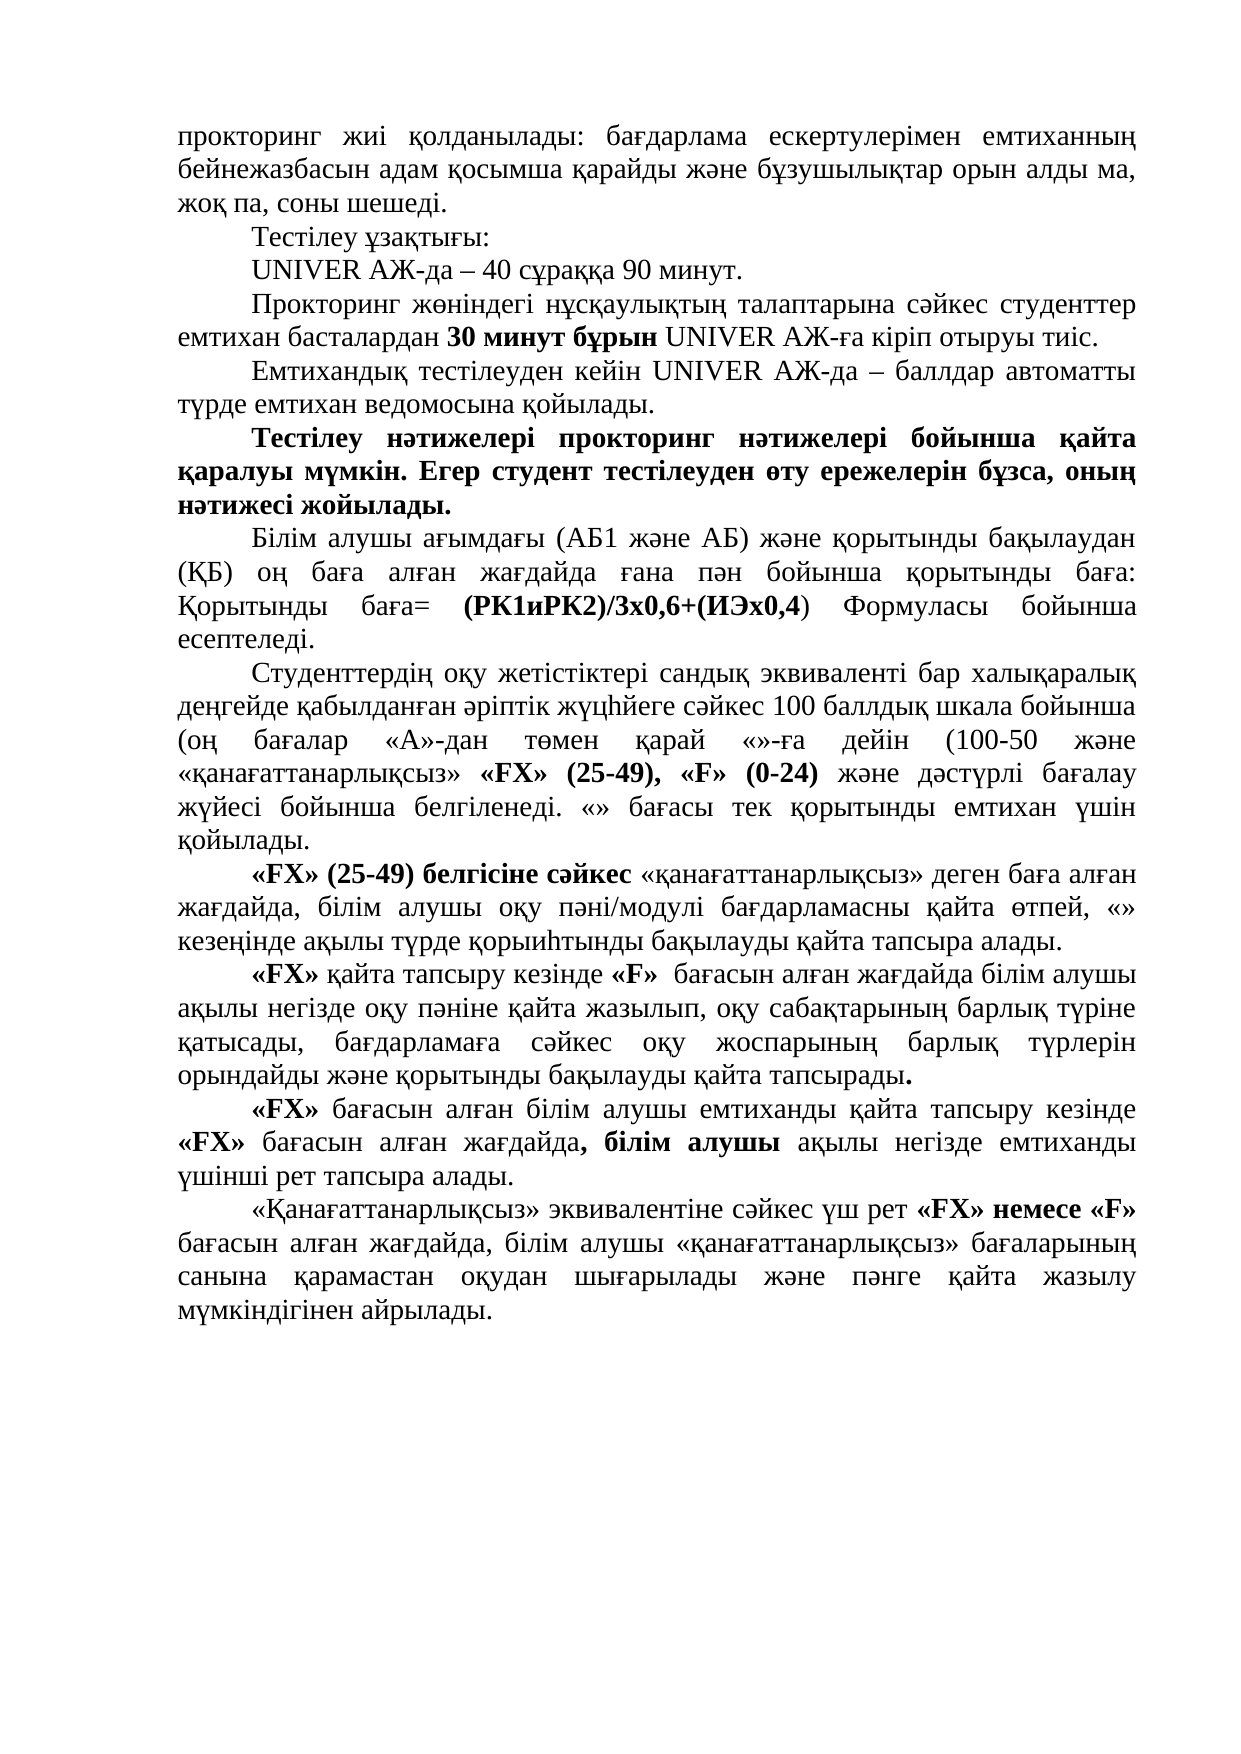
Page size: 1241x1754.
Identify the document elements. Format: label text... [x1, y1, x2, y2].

text Емтихандық тестілеуден кейін UNIVER АЖ-да – баллдар автоматты түрде емтихан ведомосына қойылады. [177, 353, 1137, 420]
text UNIVER АЖ-да – 40 сұраққа 90 минут. [177, 252, 1137, 286]
text «FX» бағасын алған білім алушы емтиханды қайта тапсыру кезінде «FX» бағасын алған жағдайда, білім алушы ақылы негізде емтиханды үшінші рет тапсыра алады. [177, 1091, 1137, 1191]
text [177, 118, 1137, 219]
text «FX» (25-49) белгісіне сәйкес «қанағаттанарлықсыз» деген баға алған жағдайда, білім алушы оқу пәні/модулі бағдарламасны қайта өтпей, «» кезеңінде ақылы түрде қорыиһтынды бақылауды қайта тапсыра алады. [177, 856, 1137, 957]
text Прокторинг жөніндегі нұсқаулықтың талаптарына сәйкес студенттер емтихан басталардан 30 минут бұрын UNIVER АЖ-ға кіріп отыруы тиіс. [177, 286, 1137, 353]
text Студенттердің оқу жетістіктері сандық эквиваленті бар халықаралық деңгейде қабылданған әріптік жүцһйеге сәйкес 100 баллдық шкала бойынша (оң бағалар «А»-дан төмен қарай «»-ға дейін (100-50 және «қанағаттанарлықсыз» «FX» (25-49), «F» (0-24) және дәстүрлі бағалау жүйесі бойынша белгіленеді. «» бағасы тек қорытынды емтихан үшін қойылады. [177, 655, 1137, 856]
text Тестілеу нәтижелері прокторинг нәтижелері бойынша қайта қаралуы мүмкін. Егер студент тестілеуден өту ережелерін бұзса, оның нәтижесі жойылады. [177, 420, 1137, 521]
text Тестілеу ұзақтығы: [177, 219, 1137, 252]
text «FX» қайта тапсыру кезінде «F» бағасын алған жағдайда білім алушы ақылы негізде оқу пәніне қайта жазылып, оқу сабақтарының барлық түріне қатысады, бағдарламаға сәйкес оқу жоспарының барлық түрлерін орындайды және қорытынды бақылауды қайта тапсырады. [177, 957, 1137, 1091]
text «Қанағаттанарлықсыз» эквивалентіне сәйкес үш рет «FX» немесе «F» бағасын алған жағдайда, білім алушы «қанағаттанарлықсыз» бағаларының санына қарамастан оқудан шығарылады және пәнге қайта жазылу мүмкіндігінен айрылады. [177, 1191, 1137, 1326]
text Білім алушы ағымдағы (АБ1 және АБ) және қорытынды бақылаудан (ҚБ) оң баға алған жағдайда ғана пән бойынша қорытынды баға: Қорытынды баға= (РК1иРК2)/3х0,6+(ИЭх0,4) Формуласы бойынша есептеледі. [177, 521, 1137, 655]
